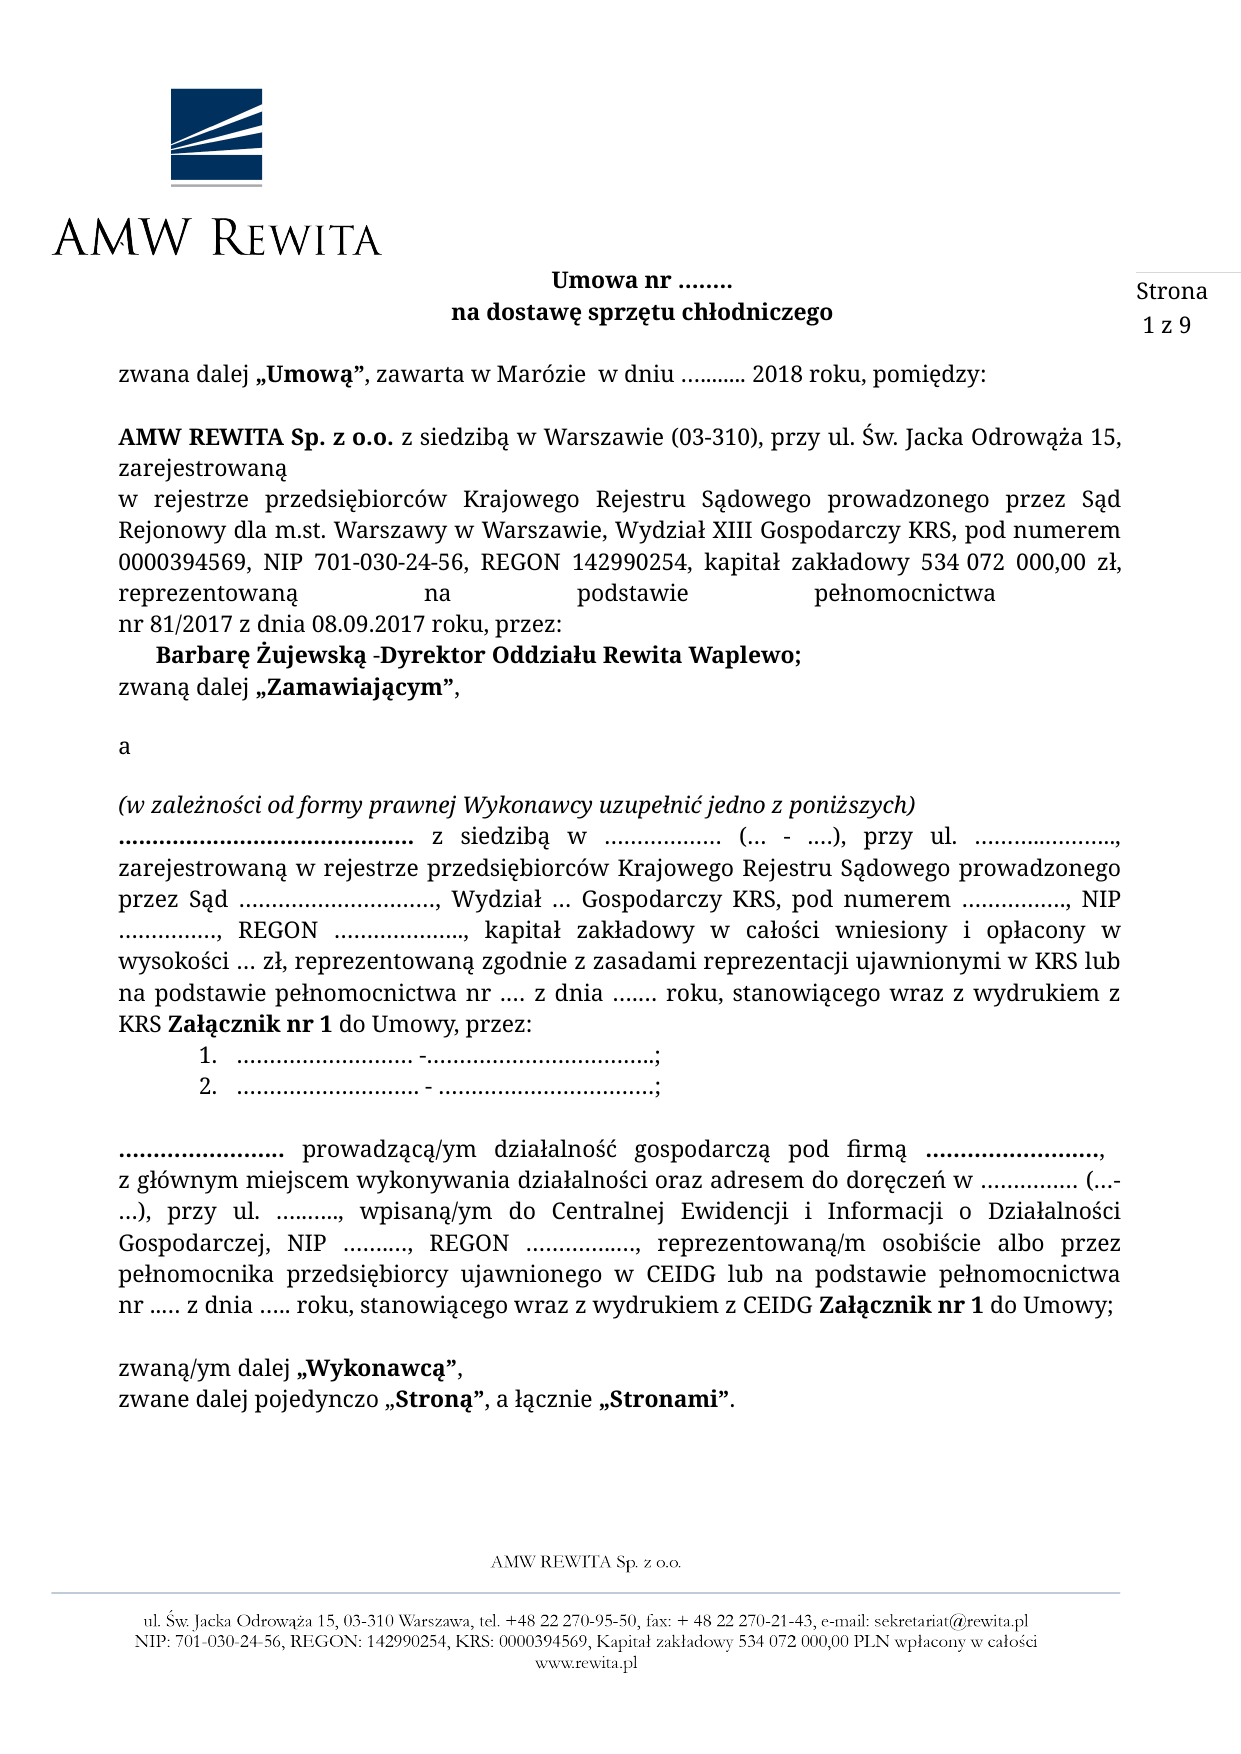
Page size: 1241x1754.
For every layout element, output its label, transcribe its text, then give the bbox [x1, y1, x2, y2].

text na dostawę sprzętu chłodniczego [162, 296, 1122, 327]
text a [118, 730, 1122, 761]
text ............................................ z siedzibą w ……………… (… - .…), przy ul. ………..……….., zarejestrowaną w rejestrze przedsiębiorców Krajowego Rejestru Sądowego prowadzonego przez Sąd …………………………, Wydział … Gospodarczy KRS, pod numerem ……………., NIP ……………, REGON ……………….., kapitał zakładowy w całości wniesiony i opłacony w wysokości … zł, reprezentowaną zgodnie z zasadami reprezentacji ujawnionymi w KRS lub na podstawie pełnomocnictwa nr .… z dnia ….… roku, stanowiącego wraz z wydrukiem z KRS Załącznik nr 1 do Umowy, przez: [118, 820, 1122, 1039]
list ………………………. - ……………………………; [199, 1070, 1122, 1102]
text Barbarę Żujewską -Dyrektor Oddziału Rewita Waplewo; [156, 639, 1122, 671]
text zwane dalej pojedynczo „Stroną”, a łącznie „Stronami”. [118, 1383, 1122, 1414]
text Umowa nr …….. [162, 264, 1122, 296]
text zwaną/ym dalej „Wykonawcą”, [118, 1352, 1122, 1383]
list ……………………… -……………………………..; [199, 1039, 1122, 1070]
text AMW REWITA Sp. z o.o. z siedzibą w Warszawie (03-310), przy ul. Św. Jacka Odrowąża 15, zarejestrowaną w rejestrze przedsiębiorców Krajowego Rejestru Sądowego prowadzonego przez Sąd Rejonowy dla m.st. Warszawy w Warszawie, Wydział XIII Gospodarczy KRS, pod numerem 0000394569, NIP 701-030-24-56, REGON 142990254, kapitał zakładowy 534 072 000,00 zł, reprezentowaną na podstawie pełnomocnictwa nr 81/2017 z dnia 08.09.2017 roku, przez: [118, 421, 1122, 639]
text (w zależności od formy prawnej Wykonawcy uzupełnić jedno z poniższych) [118, 789, 1122, 820]
text zwaną dalej „Zamawiającym”, [118, 671, 1122, 702]
text zwana dalej „Umową”, zawarta w Marózie w dniu …........ 2018 roku, pomiędzy: [118, 358, 1122, 389]
picture [0, 0, 1210, 1754]
text …………………... prowadzącą/ym działalność gospodarczą pod firmą ………………….…, z głównym miejscem wykonywania działalności oraz adresem do doręczeń w …………… (…-…), przy ul. …..….., wpisaną/ym do Centralnej Ewidencji i Informacji o Działalności Gospodarczej, NIP …….…, REGON …………..…, reprezentowaną/m osobiście albo przez pełnomocnika przedsiębiorcy ujawnionego w CEIDG lub na podstawie pełnomocnictwa nr ..… z dnia ….. roku, stanowiącego wraz z wydrukiem z CEIDG Załącznik nr 1 do Umowy; [118, 1133, 1122, 1320]
